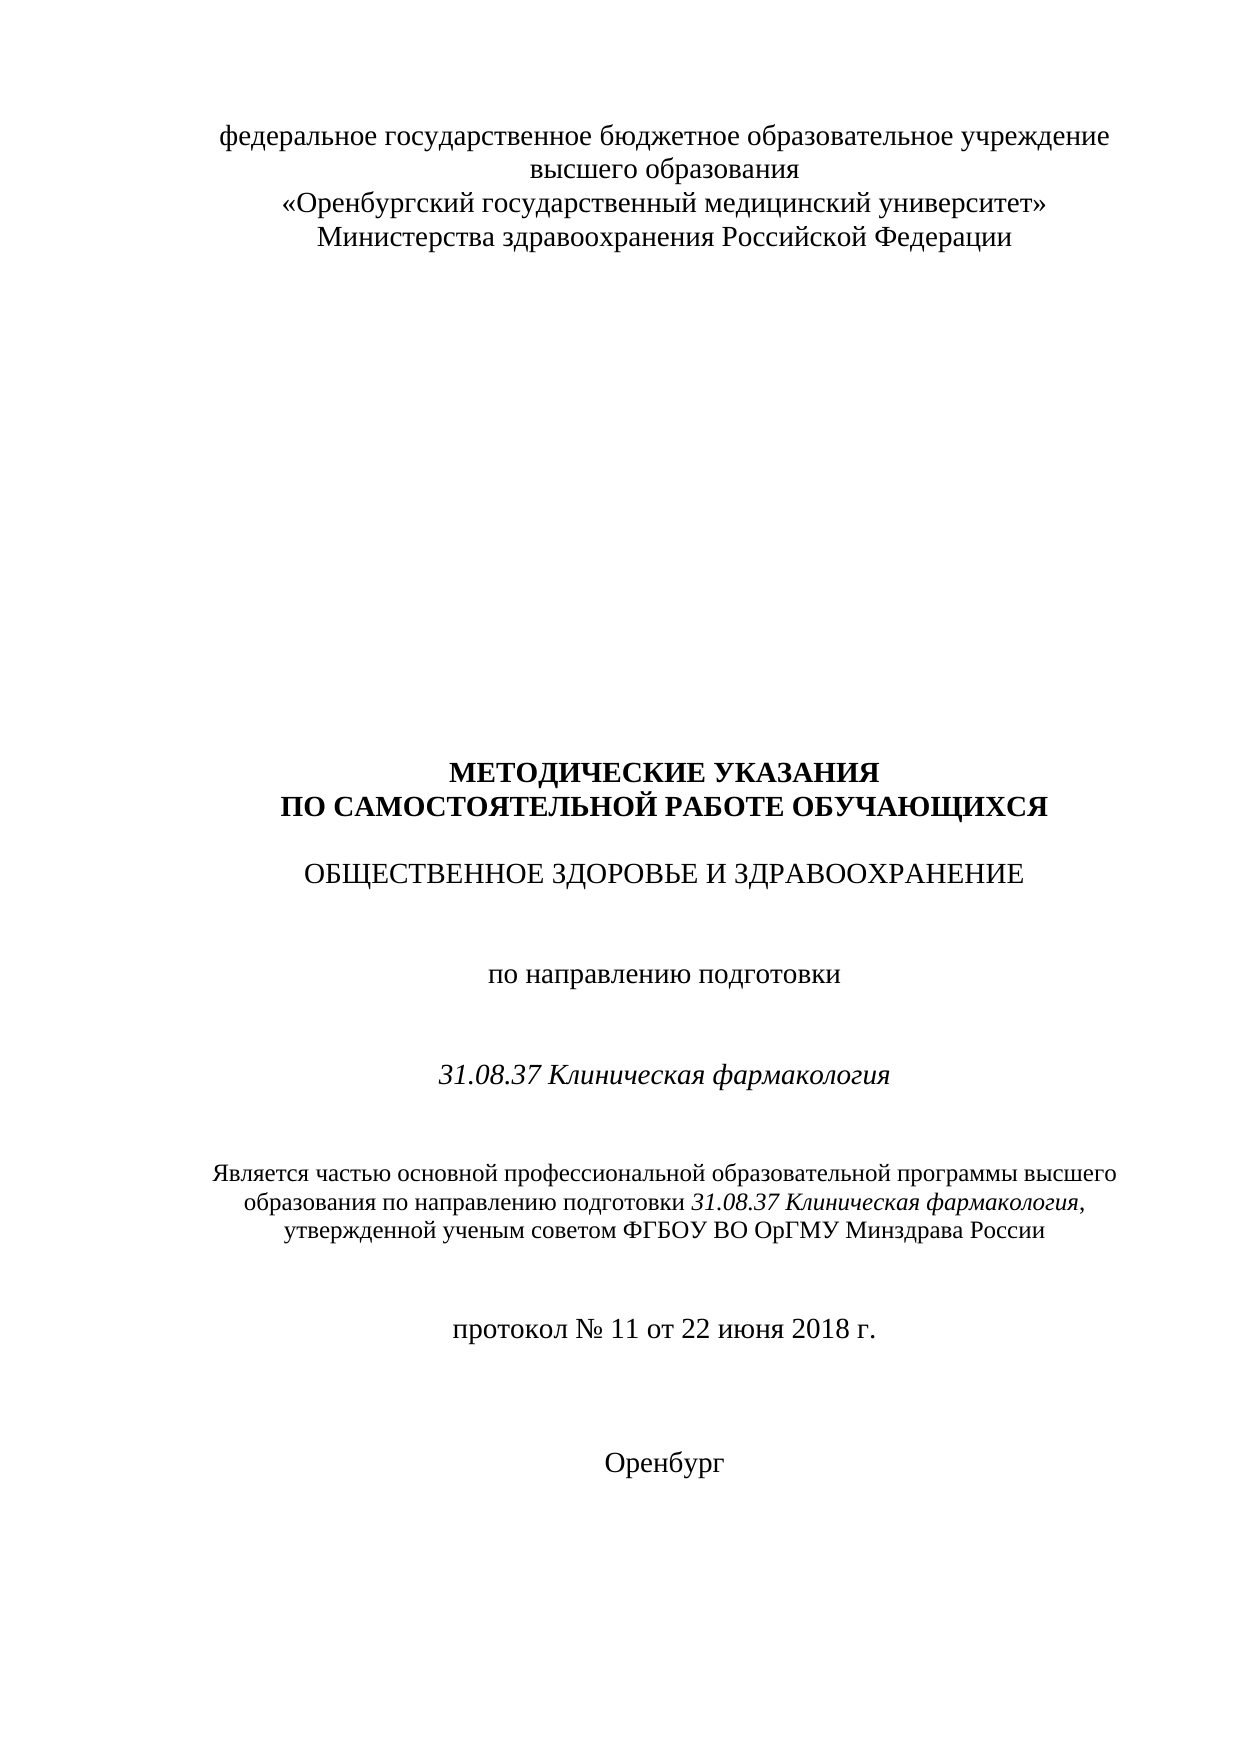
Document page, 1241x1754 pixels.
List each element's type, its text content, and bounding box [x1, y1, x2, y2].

text по направлению подготовки [177, 957, 1152, 990]
text «Оренбургский государственный медицинский университет» [177, 185, 1152, 219]
text ПО САМОСТОЯТЕЛЬНОЙ РАБОТЕ ОБУЧАЮЩИХСЯ [177, 789, 1152, 822]
text федеральное государственное бюджетное образовательное учреждение [177, 118, 1152, 152]
text протокол № 11 от 22 июня 2018 г. [177, 1311, 1152, 1345]
text МЕТОДИЧЕСКИЕ УКАЗАНИЯ [177, 755, 1152, 789]
text высшего образования [177, 152, 1152, 185]
text Является частью основной профессиональной образовательной программы высшего образования по направлению подготовки 31.08.37 Клиническая фармакология, утвержденной ученым советом ФГБОУ ВО ОрГМУ Минздрава России [177, 1158, 1152, 1244]
text Оренбург [177, 1445, 1152, 1479]
text ОБЩЕСТВЕННОЕ ЗДОРОВЬЕ И ЗДРАВООХРАНЕНИЕ [177, 856, 1152, 889]
text 31.08.37 Клиническая фармакология [177, 1057, 1152, 1091]
text Министерства здравоохранения Российской Федерации [177, 219, 1152, 252]
